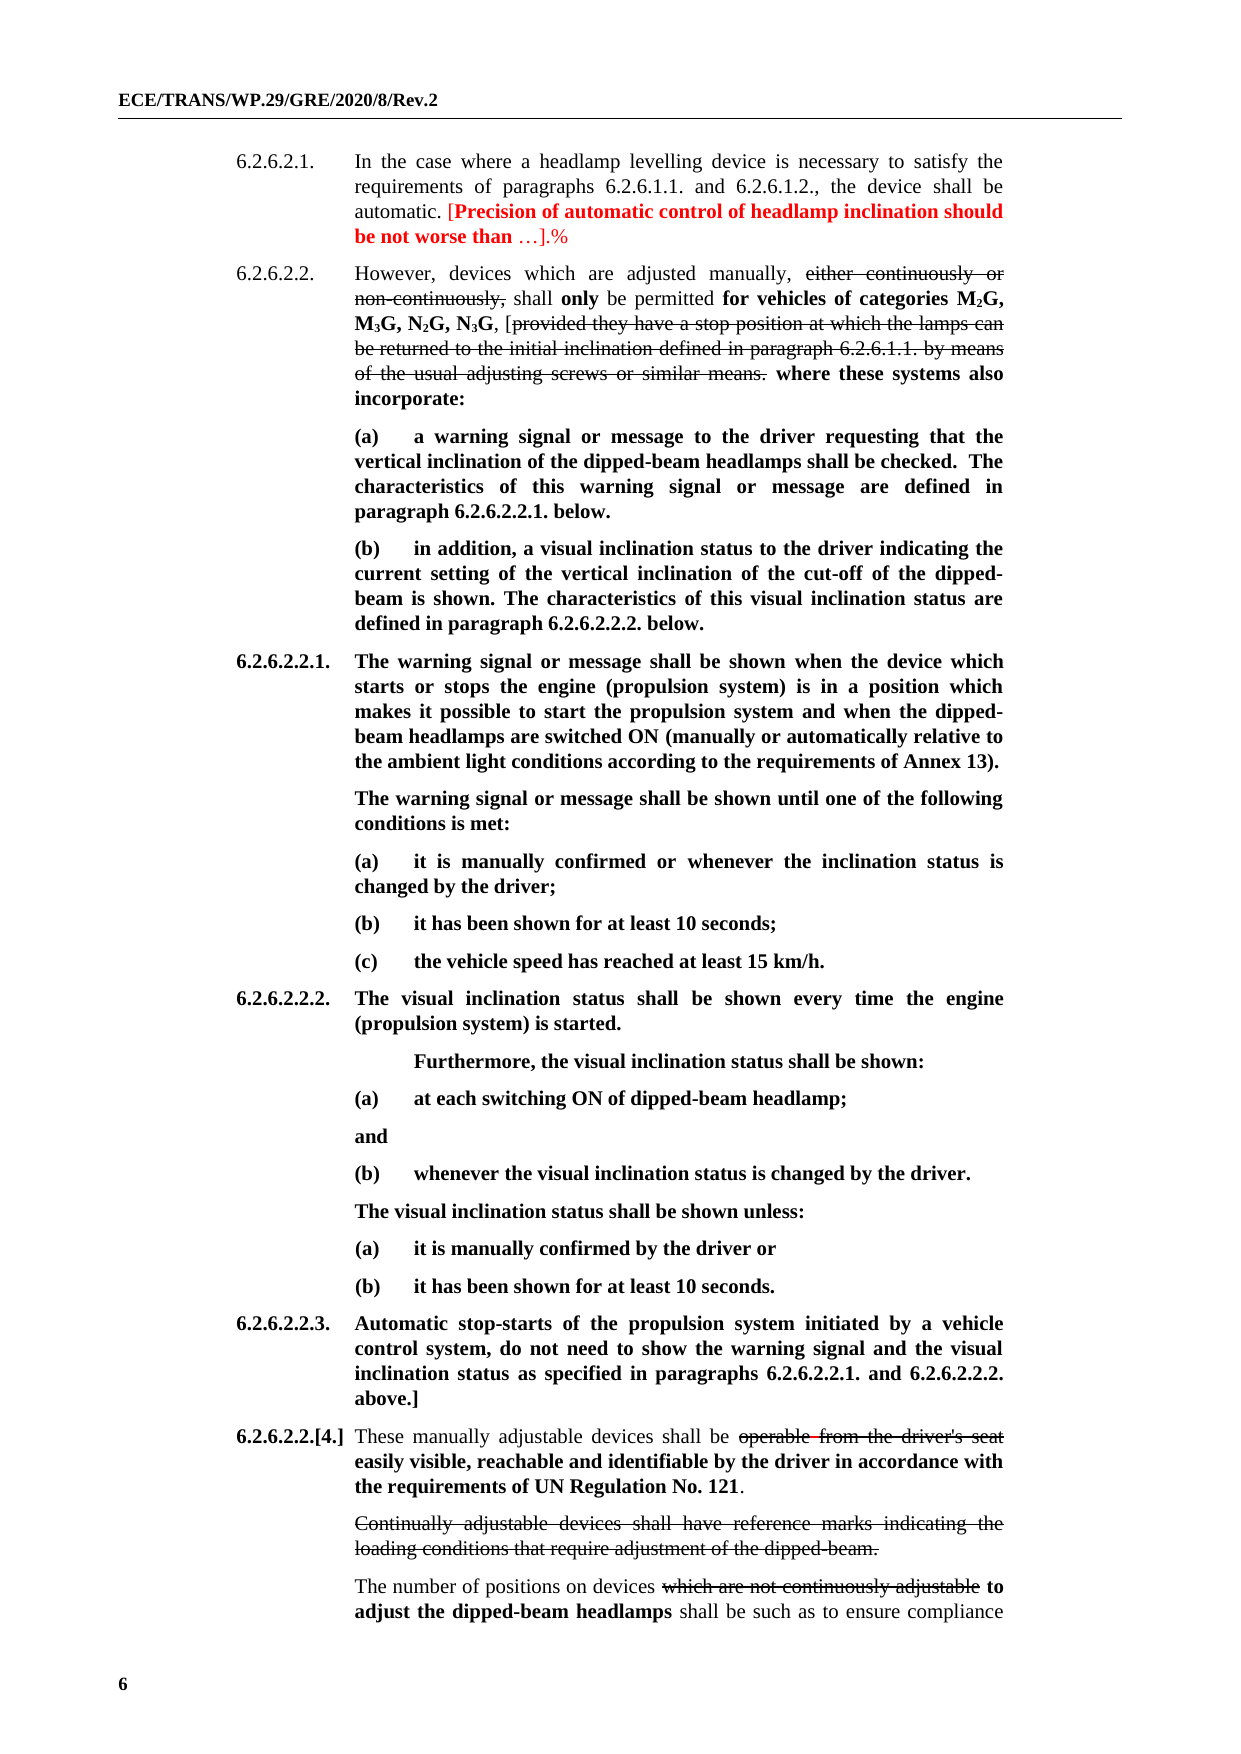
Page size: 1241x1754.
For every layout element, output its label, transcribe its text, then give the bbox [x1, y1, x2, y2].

list it is manually confirmed by the driver or [355, 1235, 1004, 1260]
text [354, 1573, 1004, 1623]
text (b) whenever the visual inclination status is changed by the driver. [354, 1160, 1004, 1185]
text 6.2.6.2.2.2. The visual inclination status shall be shown every time the engine (propulsion system) is started. [236, 985, 1004, 1035]
text 6.2.6.2.1. In the case where a headlamp levelling device is necessary to satisfy the requirements of paragraphs 6.2.6.1.1. and 6.2.6.1.2., the device shall be automatic. [Precision of automatic control of headlamp inclination should be not worse than …].% [236, 148, 1004, 248]
text (a) it is manually confirmed or whenever the inclination status is changed by the driver; [354, 848, 1004, 898]
text (a) at each switching ON of dipped-beam headlamp; [354, 1085, 1004, 1110]
text (b) it has been shown for at least 10 seconds; [354, 910, 1004, 935]
text Furthermore, the visual inclination status shall be shown: [354, 1048, 1004, 1073]
text 6.2.6.2.2.[4.] These manually adjustable devices shall be operable from the driver's seat easily visible, reachable and identifiable by the driver in accordance with the requirements of UN Regulation No. 121. [236, 1423, 1004, 1498]
list it has been shown for at least 10 seconds. [355, 1273, 1004, 1298]
text The warning signal or message shall be shown until one of the following conditions is met: [354, 785, 1004, 835]
text (a) a warning signal or message to the driver requesting that the vertical inclination of the dipped-beam headlamps shall be checked. The characteristics of this warning signal or message are defined in paragraph 6.2.6.2.2.1. below. [354, 423, 1004, 523]
text Continually adjustable devices shall have reference marks indicating the loading conditions that require adjustment of the dipped-beam. [354, 1510, 1004, 1524]
text (b) in addition, a visual inclination status to the driver indicating the current setting of the vertical inclination of the cut-off of the dipped-beam is shown. The characteristics of this visual inclination status are defined in paragraph 6.2.6.2.2.2. below. [354, 535, 1004, 635]
text The visual inclination status shall be shown unless: [354, 1198, 1004, 1223]
text 6.2.6.2.2.1. The warning signal or message shall be shown when the device which starts or stops the engine (propulsion system) is in a position which makes it possible to start the propulsion system and when the dipped-beam headlamps are switched ON (manually or automatically relative to the ambient light conditions according to the requirements of Annex 13). [236, 648, 1004, 773]
text (c) the vehicle speed has reached at least . [354, 948, 1004, 973]
text and [354, 1123, 1004, 1148]
text 6.2.6.2.2.3. Automatic stop-starts of the propulsion system initiated by a vehicle control system, do not need to show the warning signal and the visual inclination status as specified in paragraphs 6.2.6.2.2.1. and 6.2.6.2.2.2. above.] [236, 1310, 1004, 1410]
text 6.2.6.2.2. However, devices which are adjusted manually, either continuously or non-continuously, shall only be permitted for vehicles of categories M2G, M3G, N2G, N3G, [provided they have a stop position at which the lamps can be returned to the initial inclination defined in paragraph 6.2.6.1.1. by means of the usual adjusting screws or similar means. where these systems also incorporate: [236, 260, 1004, 410]
text Continually adjustable devices shall have reference marks indicating the loading conditions that require adjustment of the dipped-beam. [354, 1525, 1004, 1560]
